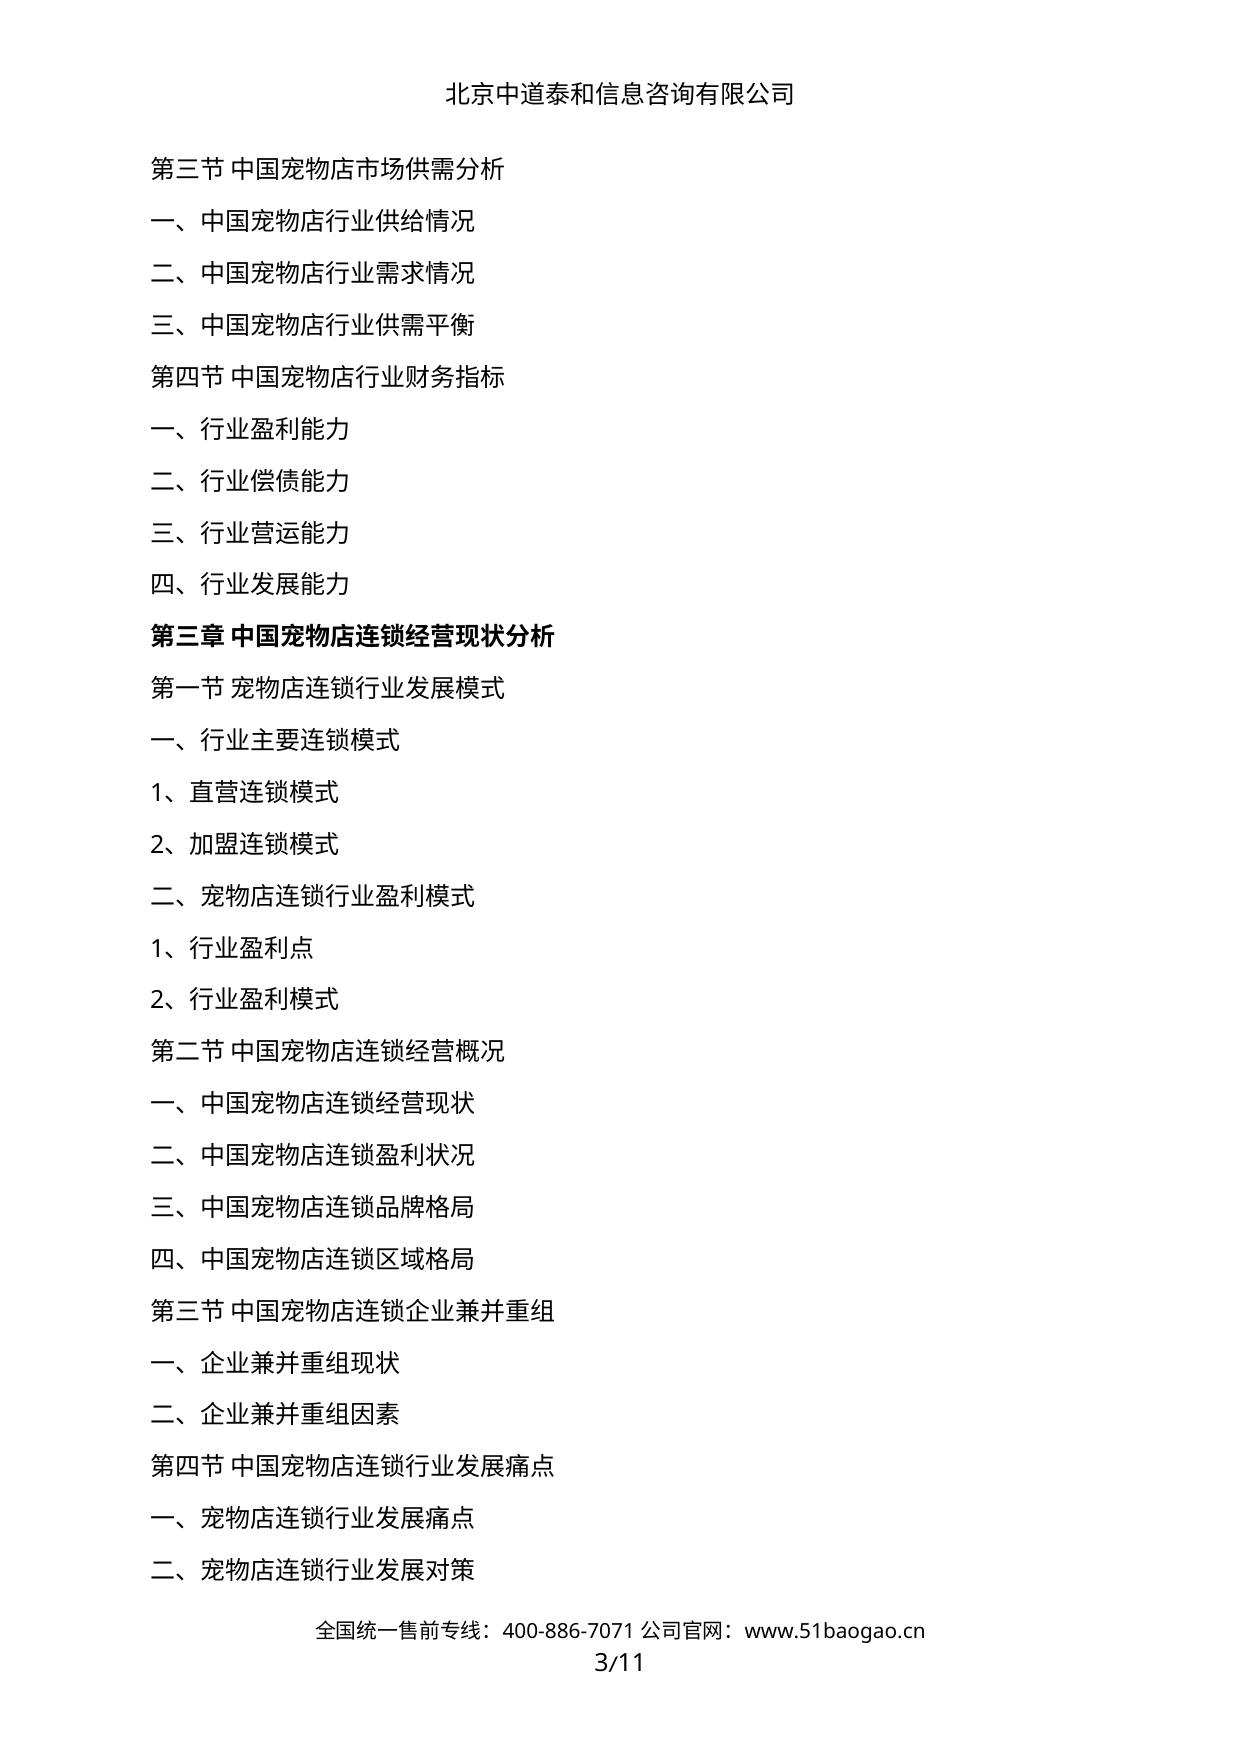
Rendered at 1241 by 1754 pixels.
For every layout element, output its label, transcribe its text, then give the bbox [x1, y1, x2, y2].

text 二、中国宠物店连锁盈利状况 [150, 1136, 1090, 1172]
text 三、中国宠物店行业供需平衡 [150, 306, 1090, 342]
text 一、行业主要连锁模式 [150, 721, 1090, 757]
text 第四节 中国宠物店连锁行业发展痛点 [150, 1447, 1090, 1483]
text 一、行业盈利能力 [150, 409, 1090, 446]
text 一、中国宠物店连锁经营现状 [150, 1084, 1090, 1120]
text 第四节 中国宠物店行业财务指标 [150, 357, 1090, 394]
text 2、加盟连锁模式 [150, 824, 1090, 861]
text 第三节 中国宠物店连锁企业兼并重组 [150, 1291, 1090, 1327]
text 2、行业盈利模式 [150, 980, 1090, 1016]
text 一、企业兼并重组现状 [150, 1343, 1090, 1379]
text 1、行业盈利点 [150, 928, 1090, 964]
text 四、行业发展能力 [150, 565, 1090, 601]
text 二、企业兼并重组因素 [150, 1395, 1090, 1431]
text 一、宠物店连锁行业发展痛点 [150, 1499, 1090, 1535]
text 1、直营连锁模式 [150, 772, 1090, 809]
text 第三节 中国宠物店市场供需分析 [150, 150, 1090, 186]
text 二、行业偿债能力 [150, 461, 1090, 497]
text 一、中国宠物店行业供给情况 [150, 202, 1090, 238]
text 二、宠物店连锁行业盈利模式 [150, 876, 1090, 912]
text 第三章 中国宠物店连锁经营现状分析 [150, 617, 1090, 653]
text 第一节 宠物店连锁行业发展模式 [150, 669, 1090, 705]
text 二、宠物店连锁行业发展对策 [150, 1551, 1090, 1587]
text 二、中国宠物店行业需求情况 [150, 254, 1090, 290]
text 第二节 中国宠物店连锁经营概况 [150, 1032, 1090, 1068]
text 三、中国宠物店连锁品牌格局 [150, 1187, 1090, 1224]
text 三、行业营运能力 [150, 513, 1090, 549]
text 四、中国宠物店连锁区域格局 [150, 1239, 1090, 1276]
